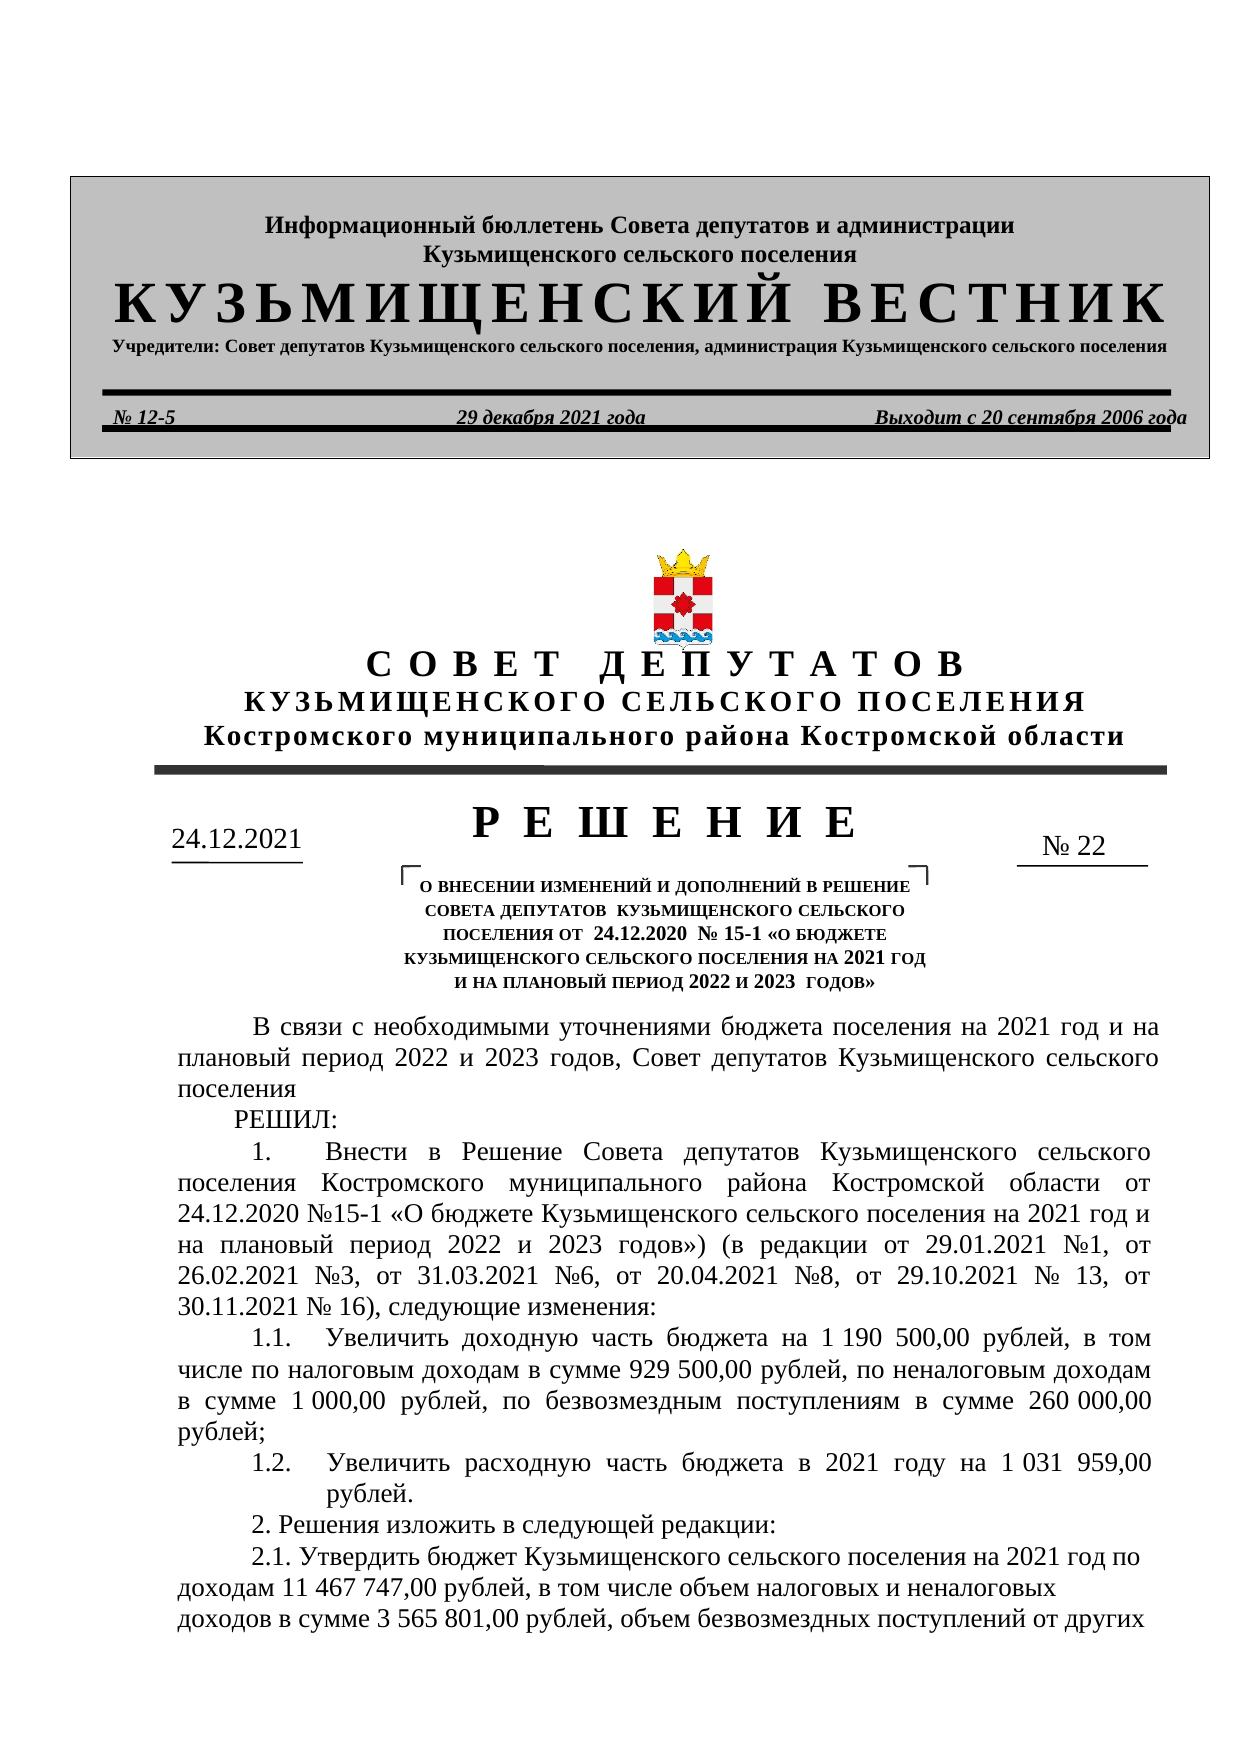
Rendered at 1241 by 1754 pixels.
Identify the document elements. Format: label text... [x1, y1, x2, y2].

picture [653, 549, 713, 651]
text В связи с необходимыми уточнениями бюджета поселения на 2021 год и на плановый период 2022 и 2023 годов, Совет депутатов Кузьмищенского сельского поселения [177, 1010, 1160, 1103]
text РЕШИЛ: [177, 1103, 1160, 1135]
subtitle С О В Е Т Д Е П У Т А Т О В [177, 641, 1152, 684]
list Внести в Решение Совета депутатов Кузьмищенского сельского поселения Костромского муниципального района Костромской области от 24.12.2020 №15-1 «О бюджете Кузьмищенского сельского поселения на 2021 год и на плановый период 2022 и 2023 годов») (в редакции от 29.01.2021 №1, от 26.02.2021 №3, от 31.03.2021 №6, от 20.04.2021 №8, от 29.10.2021 № 13, от 30.11.2021 № 16), следующие изменения: [177, 1135, 1152, 1322]
text Костромского муниципального района Костромской области [177, 718, 1152, 751]
subtitle Р Е Ш Е Н И Е [177, 794, 1152, 847]
list Увеличить расходную часть бюджета в 2021 году на 1 031 959,00 рублей. [251, 1446, 1152, 1508]
text КУЗЬМИЩЕНСКОГО СЕЛЬСКОГО ПОСЕЛЕНИЯ [177, 684, 1152, 718]
table_header Информационный бюллетень Совета депутатов и администрации Кузьмищенского сельского поселения КУЗЬМИЩЕНСКИЙ ВЕСТНИК Учредители: Совет депутатов Кузьмищенского сельского поселения, администрация Кузьмищенского сельского поселения № 12-5 ____29 декабря 2021 года Выходит с 20 сентября 2006 года [71, 177, 1209, 457]
text 2. Решения изложить в следующей редакции: [177, 1508, 1152, 1539]
list Увеличить доходную часть бюджета на 1 190 500,00 рублей, в том числе по налоговым доходам в сумме 929 500,00 рублей, по неналоговым доходам в сумме 1 000,00 рублей, по безвозмездным поступлениям в сумме 260 000,00 рублей; [177, 1322, 1152, 1446]
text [177, 1539, 1152, 1633]
